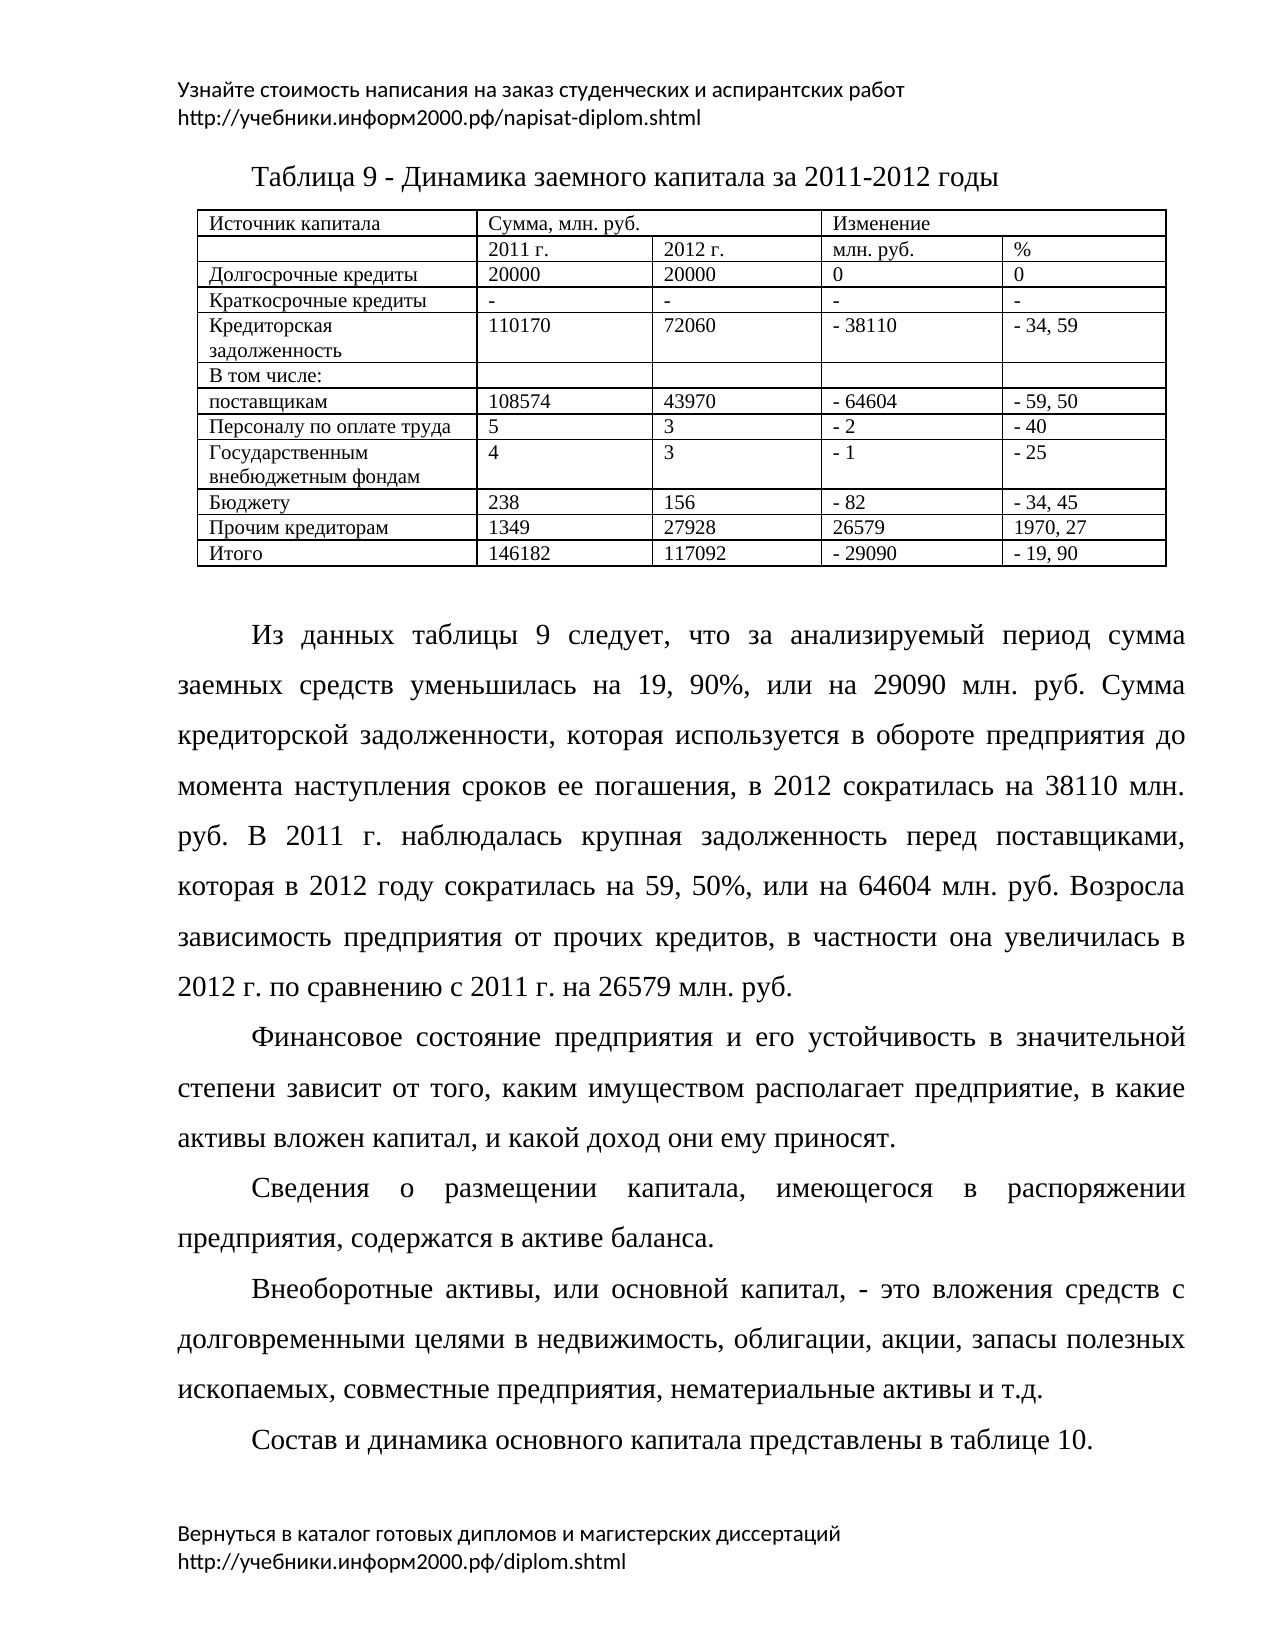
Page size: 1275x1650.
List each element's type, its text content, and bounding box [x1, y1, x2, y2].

table_cell [1003, 363, 1165, 387]
table_cell 1970, 27 [1003, 515, 1165, 539]
text Из данных таблицы 9 следует, что за анализируемый период сумма заемных средств уменьшилась на 19, 90%, или на 29090 млн. руб. Сумма кредиторской задолженности, которая используется в обороте предприятия до момента наступления сроков ее погашения, в 2012 сократилась на 38110 млн. руб. В 2011 г. наблюдалась крупная задолженность перед поставщиками, которая в 2012 году сократилась на 59, 50%, или на 64604 млн. руб. Возросла зависимость предприятия от прочих кредитов, в частности она увеличилась в 2012 г. по сравнению с 2011 г. на 26579 млн. руб. [177, 617, 1186, 1003]
table_cell В том числе: [198, 363, 476, 387]
text Финансовое состояние предприятия и его устойчивость в значительной степени зависит от того, каким имуществом располагает предприятие, в какие активы вложен капитал, и какой доход они ему приносят. [177, 1019, 1186, 1153]
table_cell - 25 [1003, 440, 1165, 488]
table_cell 20000 [653, 262, 821, 286]
table_cell 3 [653, 440, 821, 488]
table_cell 20000 [478, 262, 652, 286]
table_cell Кредиторская задолженность [198, 313, 476, 362]
table_cell 3 [653, 415, 821, 438]
table_cell 117092 [653, 541, 821, 565]
table_cell - 19, 90 [1003, 541, 1165, 565]
table_cell - 34, 59 [1003, 313, 1165, 362]
table_cell Персоналу по оплате труда [198, 415, 476, 438]
text Таблица 9 - Динамика заемного капитала за 2011-2012 годы [177, 159, 1186, 193]
table_cell 238 [478, 490, 652, 514]
table_cell - 59, 50 [1003, 389, 1165, 413]
table_cell [478, 363, 652, 387]
table_cell - 82 [822, 490, 1002, 514]
table_cell - [653, 288, 821, 312]
table_cell 43970 [653, 389, 821, 413]
table_cell поставщикам [198, 389, 476, 413]
table_cell - 40 [1003, 415, 1165, 438]
table_cell 72060 [653, 313, 821, 362]
table_cell - 64604 [822, 389, 1002, 413]
table_cell % [1003, 237, 1165, 261]
table_cell 1349 [478, 515, 652, 539]
table_cell [653, 363, 821, 387]
table_cell Краткосрочные кредиты [198, 288, 476, 312]
table_header Источник капитала [198, 211, 476, 235]
table_cell 0 [1003, 262, 1165, 286]
table_cell [198, 237, 476, 261]
table_cell 27928 [653, 515, 821, 539]
text Сведения о размещении капитала, имеющегося в распоряжении предприятия, содержатся в активе баланса. [177, 1170, 1186, 1254]
table_cell 5 [478, 415, 652, 438]
table_cell - 29090 [822, 541, 1002, 565]
table_header Изменение [822, 211, 1165, 235]
table_cell - 1 [822, 440, 1002, 488]
table_cell - 2 [822, 415, 1002, 438]
table_cell Итого [198, 541, 476, 565]
table_cell - [478, 288, 652, 312]
table_cell Бюджету [198, 490, 476, 514]
table_cell 0 [822, 262, 1002, 286]
table_cell 2012 г. [653, 237, 821, 261]
table_cell 26579 [822, 515, 1002, 539]
table_cell 146182 [478, 541, 652, 565]
text Внеоборотные активы, или основной капитал, - это вложения средств с долговременными целями в недвижимость, облигации, акции, запасы полезных ископаемых, совместные предприятия, нематериальные активы и т.д. [177, 1271, 1186, 1405]
table_cell - 34, 45 [1003, 490, 1165, 514]
table_cell 4 [478, 440, 652, 488]
table_cell 2011 г. [478, 237, 652, 261]
table_cell [822, 363, 1002, 387]
text Состав и динамика основного капитала представлены в таблице 10. [177, 1422, 1186, 1455]
table_header Сумма, млн. руб. [478, 211, 821, 235]
table_cell 156 [653, 490, 821, 514]
table_cell - 38110 [822, 313, 1002, 362]
table_cell Прочим кредиторам [198, 515, 476, 539]
table_cell Государственным внебюджетным фондам [198, 440, 476, 488]
table_cell 110170 [478, 313, 652, 362]
table_cell - [822, 288, 1002, 312]
table_cell - [1003, 288, 1165, 312]
table_cell 108574 [478, 389, 652, 413]
table_cell Долгосрочные кредиты [198, 262, 476, 286]
table_cell млн. руб. [822, 237, 1002, 261]
